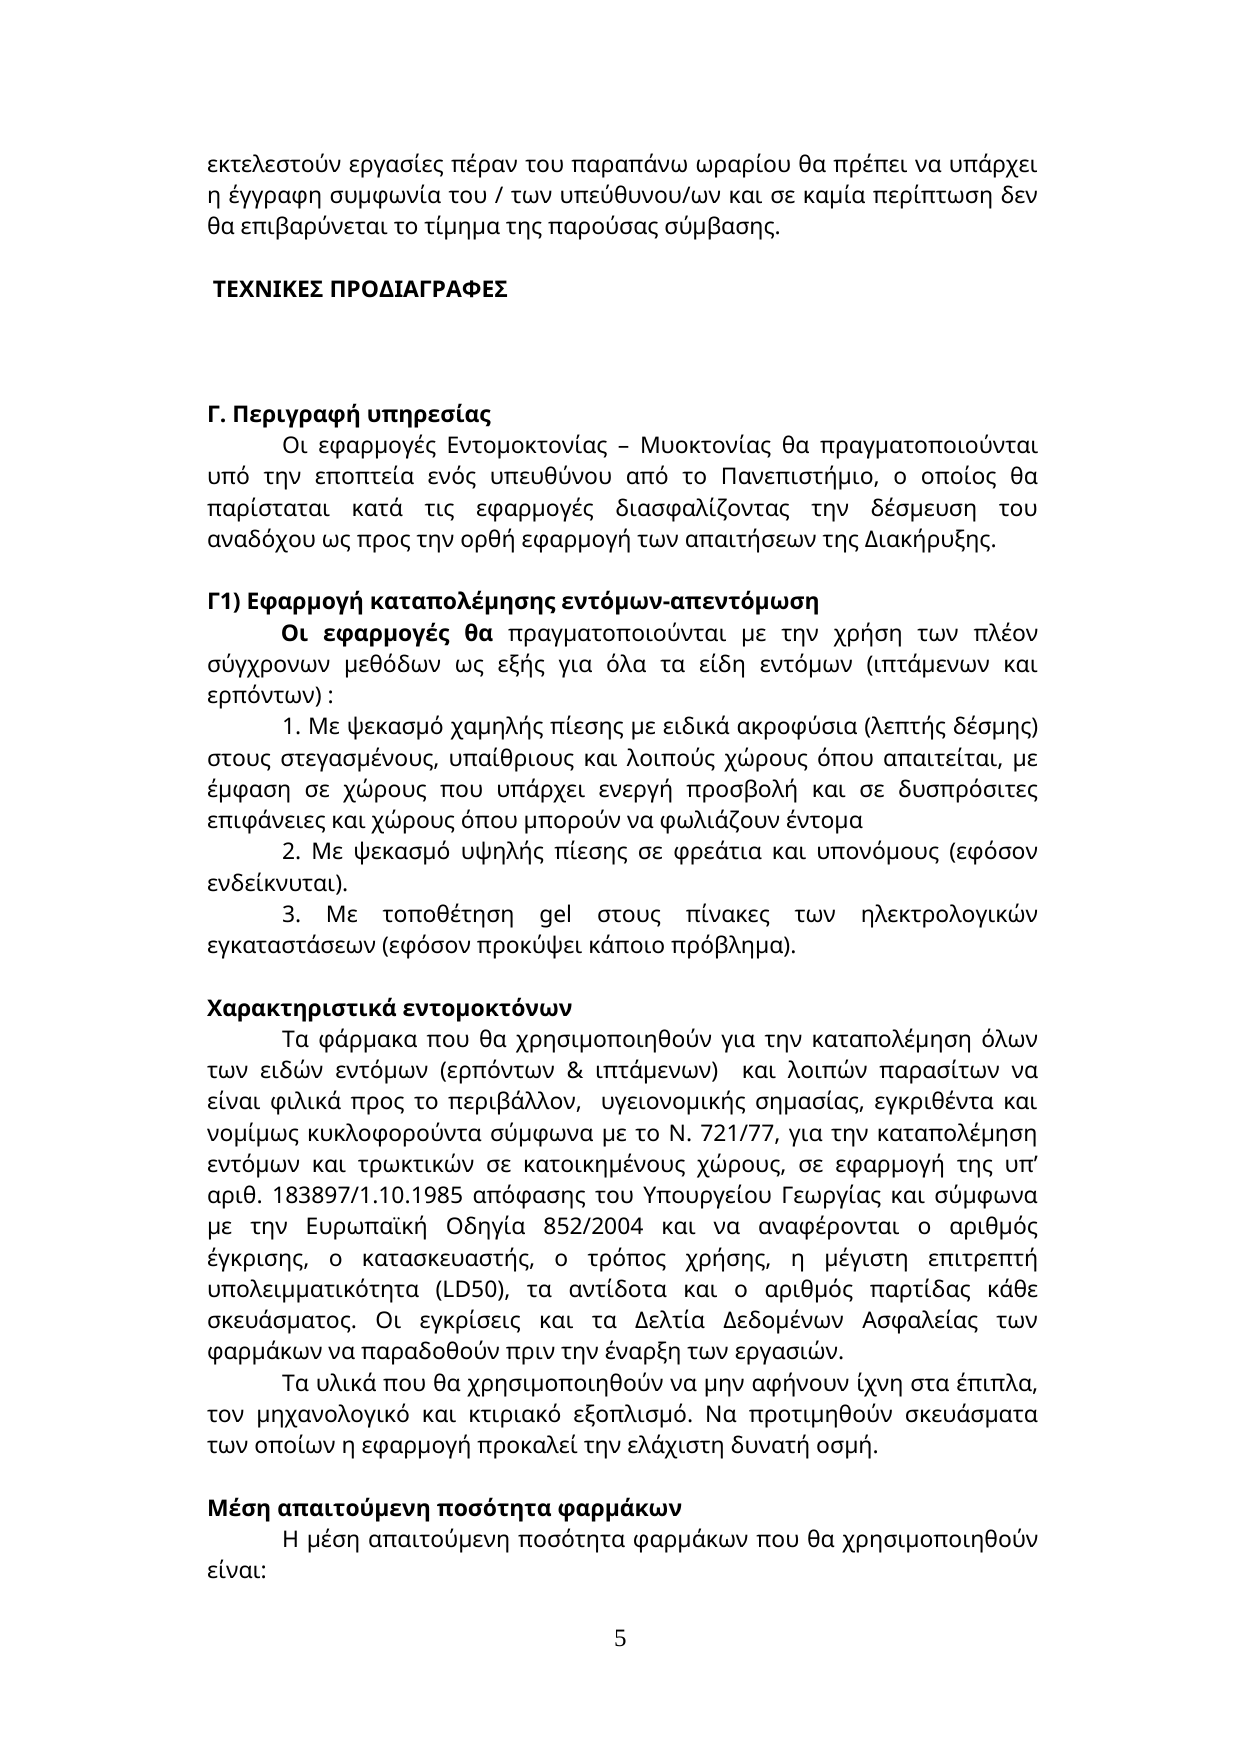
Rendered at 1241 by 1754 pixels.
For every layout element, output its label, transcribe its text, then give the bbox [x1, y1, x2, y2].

text Τα φάρμακα που θα χρησιμοποιηθούν για την καταπολέμηση όλων των ειδών εντόμων (ερπόντων & ιπτάμενων) και λοιπών παρασίτων να είναι φιλικά προς το περιβάλλον, υγειονομικής σημασίας, εγκριθέντα και νομίμως κυκλοφορούντα σύμφωνα με το Ν. 721/77, για την καταπολέμηση εντόμων και τρωκτικών σε κατοικημένους χώρους, σε εφαρμογή της υπ’ αριθ. 183897/1.10.1985 απόφασης του Υπουργείου Γεωργίας και σύμφωνα με την Ευρωπαϊκή Οδηγία 852/2004 και να αναφέρονται ο αριθμός έγκρισης, ο κατασκευαστής, ο τρόπος χρήσης, η μέγιστη επιτρεπτή υπολειμματικότητα (LD50), τα αντίδοτα και ο αριθμός παρτίδας κάθε σκευάσματος. Οι εγκρίσεις και τα Δελτία Δεδομένων Ασφαλείας των φαρμάκων να παραδοθούν πριν την έναρξη των εργασιών. [207, 1023, 1039, 1366]
text ΤΕΧΝΙΚΕΣ ΠΡΟΔΙΑΓΡΑΦΕΣ [207, 273, 1039, 304]
text Τα υλικά που θα χρησιμοποιηθούν να μην αφήνουν ίχνη στα έπιπλα, τον μηχανολογικό και κτιριακό εξοπλισμό. Να προτιμηθούν σκευάσματα των οποίων η εφαρμογή προκαλεί την ελάχιστη δυνατή οσμή. [207, 1366, 1039, 1460]
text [207, 148, 1039, 241]
text Γ. Περιγραφή υπηρεσίας [207, 398, 1039, 429]
text Η μέση απαιτούμενη ποσότητα φαρμάκων που θα χρησιμοποιηθούν είναι: [207, 1523, 1039, 1585]
text Χαρακτηριστικά εντομοκτόνων [207, 991, 1039, 1023]
text 1. Με ψεκασμό χαμηλής πίεσης με ειδικά ακροφύσια (λεπτής δέσμης) στους στεγασμένους, υπαίθριους και λοιπούς χώρους όπου απαιτείται, με έμφαση σε χώρους που υπάρχει ενεργή προσβολή και σε δυσπρόσιτες επιφάνειες και χώρους όπου μπορούν να φωλιάζουν έντομα [207, 710, 1039, 835]
text 3. Με τοποθέτηση gel στους πίνακες των ηλεκτρολογικών εγκαταστάσεων (εφόσον προκύψει κάποιο πρόβλημα). [207, 898, 1039, 960]
text Μέση απαιτούμενη ποσότητα φαρμάκων [207, 1491, 1039, 1523]
text Οι εφαρμογές θα πραγματοποιούνται με την χρήση των πλέον σύγχρονων μεθόδων ως εξής για όλα τα είδη εντόμων (ιπτάμενων και ερπόντων) : [207, 616, 1039, 710]
text Οι εφαρμογές Εντομοκτονίας – Μυοκτονίας θα πραγματοποιούνται υπό την εποπτεία ενός υπευθύνου από το Πανεπιστήμιο, ο οποίος θα παρίσταται κατά τις εφαρμογές διασφαλίζοντας την δέσμευση του αναδόχου ως προς την ορθή εφαρμογή των απαιτήσεων της Διακήρυξης. [207, 429, 1039, 554]
text 2. Με ψεκασμό υψηλής πίεσης σε φρεάτια και υπονόμους (εφόσον ενδείκνυται). [207, 835, 1039, 898]
text Γ1) Εφαρμογή καταπολέμησης εντόμων-απεντόμωση [207, 585, 1039, 616]
